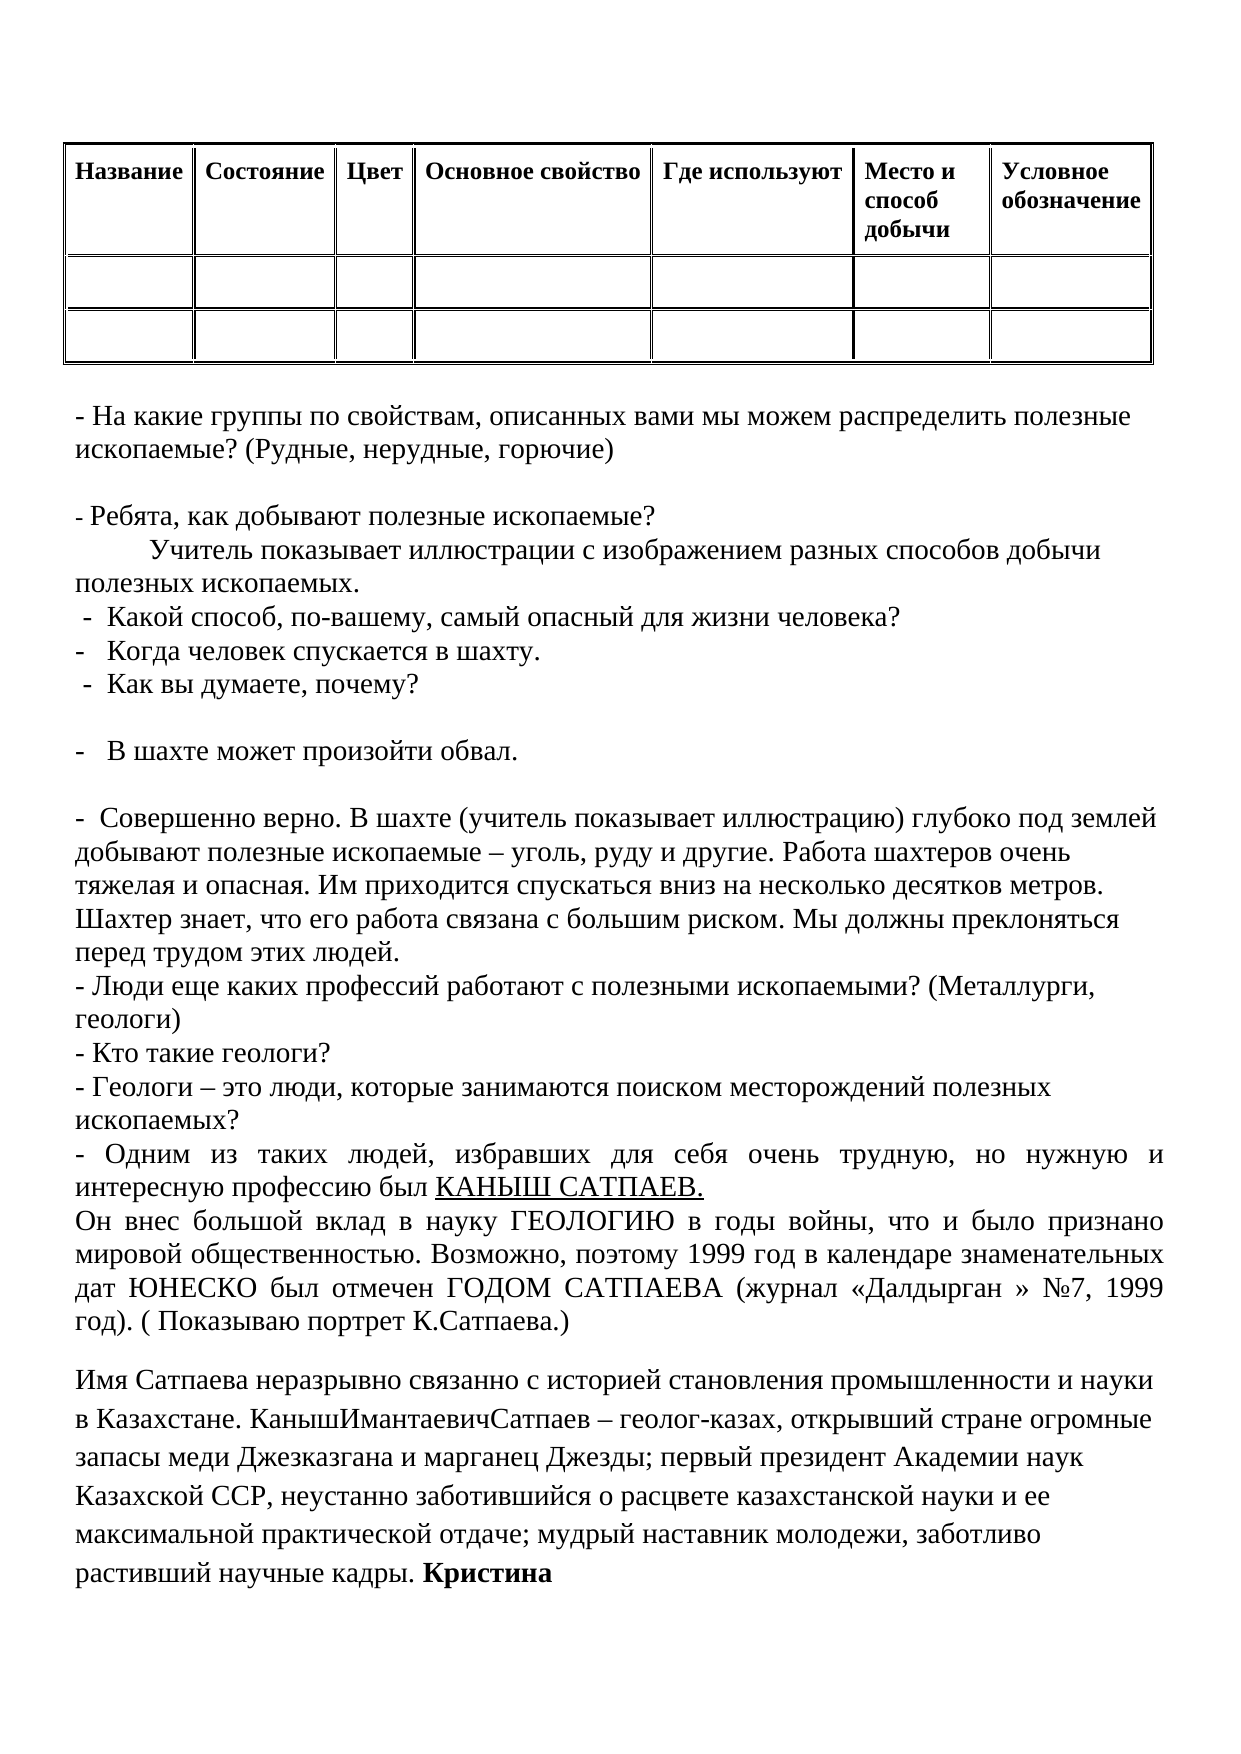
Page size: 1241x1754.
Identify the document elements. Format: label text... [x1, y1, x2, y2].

text - Когда человек спускается в шахту. [75, 633, 1165, 666]
table_cell [194, 311, 336, 361]
text - Как вы думаете, почему? [75, 666, 1165, 700]
text - В шахте может произойти обвал. [75, 733, 1165, 767]
table_cell [853, 311, 991, 361]
table_cell [991, 307, 1151, 361]
text - Геологи – это люди, которые занимаются поиском месторождений полезных ископаемых? [75, 1069, 1165, 1136]
text - Люди еще каких профессий работают с полезными ископаемыми? (Металлурги, геологи) [75, 968, 1165, 1035]
table_header Состояние [194, 145, 336, 253]
table_cell [66, 307, 194, 361]
table_cell [414, 311, 652, 361]
table_header Где используют [652, 145, 853, 253]
table_cell [652, 311, 853, 361]
text - На какие группы по свойствам, описанных вами мы можем распределить полезные ископаемые? (Рудные, нерудные, горючие) [75, 398, 1165, 465]
table_header Цвет [336, 144, 414, 253]
table_cell [416, 257, 650, 307]
table_cell [336, 307, 414, 361]
text - Ребята, как добывают полезные ископаемые? [75, 498, 1165, 532]
text - Какой способ, по-вашему, самый опасный для жизни человека? [75, 599, 1165, 633]
text Он внес большой вклад в науку ГЕОЛОГИЮ в годы войны, что и было признано мировой общественностью. Возможно, поэтому 1999 год в календаре знаменательных дат ЮНЕСКО был отмечен ГОДОМ САТПАЕВА (журнал «Далдырган » №7, 1999 год). ( Показываю портрет К.Сатпаева.) [75, 1203, 1165, 1337]
table_header Место и способ добычи [853, 145, 991, 253]
table_cell [855, 257, 989, 307]
table_header Основное свойство [414, 145, 652, 253]
text Учитель показывает иллюстрации с изображением разных способов добычи полезных ископаемых. [75, 532, 1165, 599]
table_cell [66, 254, 192, 307]
table_cell [196, 257, 334, 307]
table_cell [992, 254, 1151, 307]
text Имя Сатпаева неразрывно связанно с историей становления промышленности и науки в Казахстане. КанышИмантаевичСатпаев – геолог-казах, открывший стране огромные запасы меди Джезказгана и марганец Джезды; первый президент Академии наук Казахской ССР, неустанно заботившийся о расцвете казахстанской науки и ее максимальной практической отдаче; мудрый наставник молодежи, заботливо растивший научные кадры. Кристина [75, 1362, 1165, 1588]
table_header Название [66, 144, 194, 253]
table_header Условное обозначение [991, 145, 1150, 253]
text - Совершенно верно. В шахте (учитель показывает иллюстрацию) глубоко под землей добывают полезные ископаемые – уголь, руду и другие. Работа шахтеров очень тяжелая и опасная. Им приходится спускаться вниз на несколько десятков метров. Шахтер знает, что его работа связана с большим риском. Мы должны преклоняться перед трудом этих людей. [75, 800, 1165, 968]
text - Одним из таких людей, избравших для себя очень трудную, но нужную и интересную профессию был КАНЫШ САТПАЕВ. [75, 1136, 1165, 1203]
text - Кто такие геологи? [75, 1035, 1165, 1069]
table_cell [653, 257, 852, 307]
table_cell [337, 257, 412, 307]
